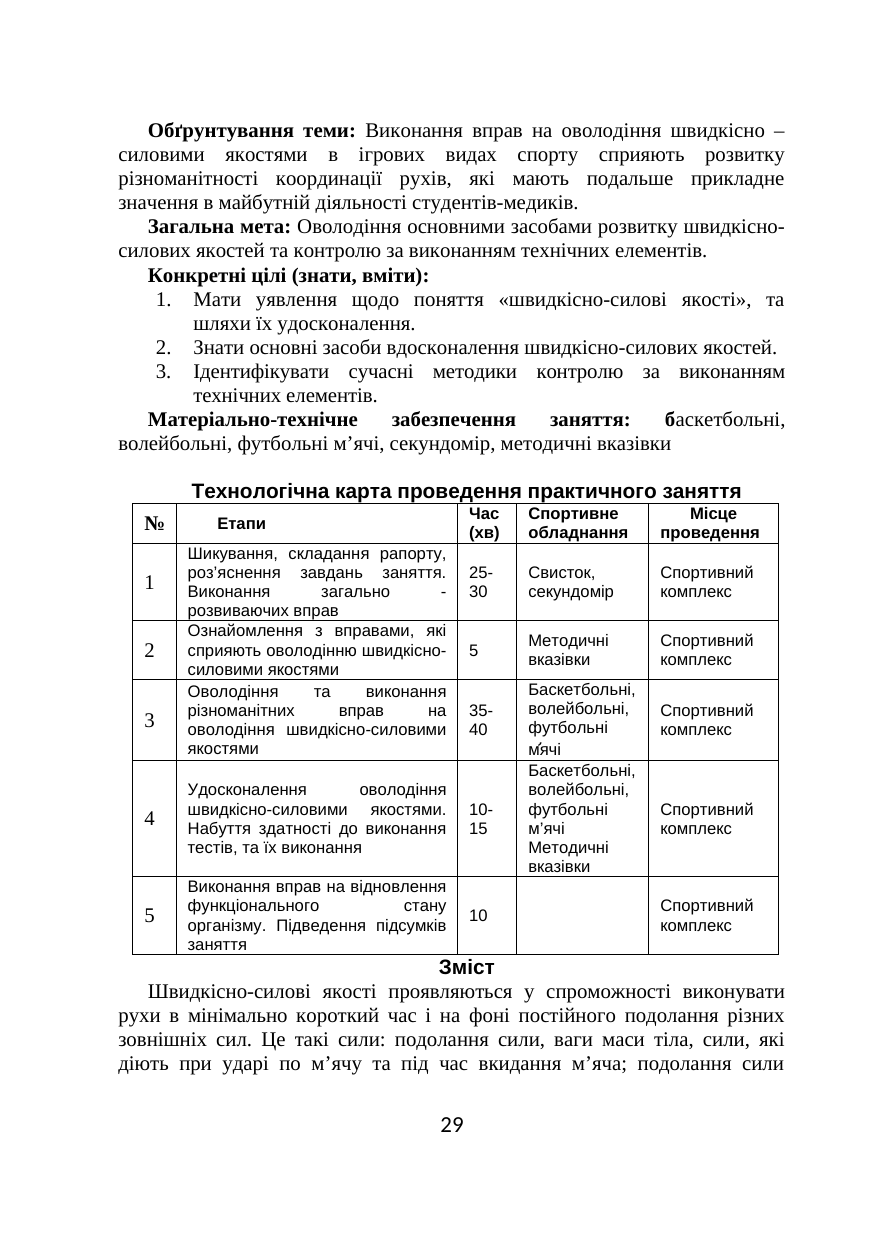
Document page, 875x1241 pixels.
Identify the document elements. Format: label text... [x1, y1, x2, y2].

table_cell 25-30 [458, 544, 516, 620]
table_cell 10 [458, 877, 516, 954]
table_cell 1 [133, 544, 176, 620]
table_cell Спортивний комплекс [649, 544, 778, 620]
table_cell 2 [133, 621, 176, 679]
table_cell Методичні вказівки [517, 621, 648, 679]
text Загальна мета: Оволодіння основними засобами розвитку швидкісно-силових якостей та контролю за виконанням технічних елементів. [118, 214, 785, 262]
table_header Місце проведення [649, 504, 778, 542]
table_cell Ознайомлення з вправами, які сприяють оволодінню швидкісно-силовими якостями [177, 621, 457, 679]
text Технологічна карта проведення практичного заняття [118, 479, 785, 503]
table_cell 5 [133, 877, 176, 954]
text Обґрунтування теми: Виконання вправ на оволодіння швидкісно – силовими якостями в ігрових видах спорту сприяють розвитку різноманітності координації рухів, які мають подальше прикладне значення в майбутній діяльності студентів-медиків. [118, 118, 785, 214]
table_cell Спортивний комплекс [649, 680, 778, 760]
table_cell Свисток, секундомір [517, 544, 648, 620]
table_cell Спортивний комплекс [649, 877, 778, 954]
table_cell Спортивний комплекс [649, 761, 778, 876]
text зміст [118, 955, 785, 979]
table_cell 4 [133, 761, 176, 876]
table_header Спортивне обладнання [517, 504, 648, 542]
table_cell Оволодіння та виконання різноманітних вправ на оволодіння швидкісно-силовими якостями [177, 680, 457, 760]
table_cell 5 [458, 621, 516, 679]
table_header Етапи [177, 504, 457, 542]
table_cell Шикування, складання рапорту, роз’яснення завдань заняття. Виконання загально - розвиваючих вправ [177, 544, 457, 620]
list Знати основні засоби вдосконалення швидкісно-силових якостей. [156, 335, 785, 359]
table_cell Виконання вправ на відновлення функціонального стану організму. Підведення підсумків заняття [177, 877, 457, 954]
table_header № [133, 504, 176, 542]
table_cell Спортивний комплекс [649, 621, 778, 679]
table_cell 35-40 [458, 680, 516, 760]
table_cell 10-15 [458, 761, 516, 876]
text Конкретні цілі (знати, вміти): [118, 262, 785, 287]
list Мати уявлення щодо поняття «швидкісно-силові якості», та шляхи їх удосконалення. [156, 287, 785, 335]
text Матеріально-технічне забезпечення заняття: баскетбольні, волейбольні, футбольні м’ячі, секундомір, методичні вказівки [118, 407, 785, 455]
table_cell Баскетбольні, волейбольні, футбольні м’ячі Методичні вказівки [517, 761, 648, 876]
table_cell [517, 877, 648, 954]
table_cell 3 [133, 680, 176, 760]
table_cell Баскетбольні, волейбольні, футбольні м̛ячі [517, 680, 648, 760]
list Ідентифікувати сучасні методики контролю за виконанням технічних елементів. [156, 359, 785, 407]
table_header Час (хв) [458, 504, 516, 542]
table_cell Удосконалення оволодіння швидкісно-силовими якостями. Набуття здатності до виконання тестів, та їх виконання [177, 761, 457, 876]
